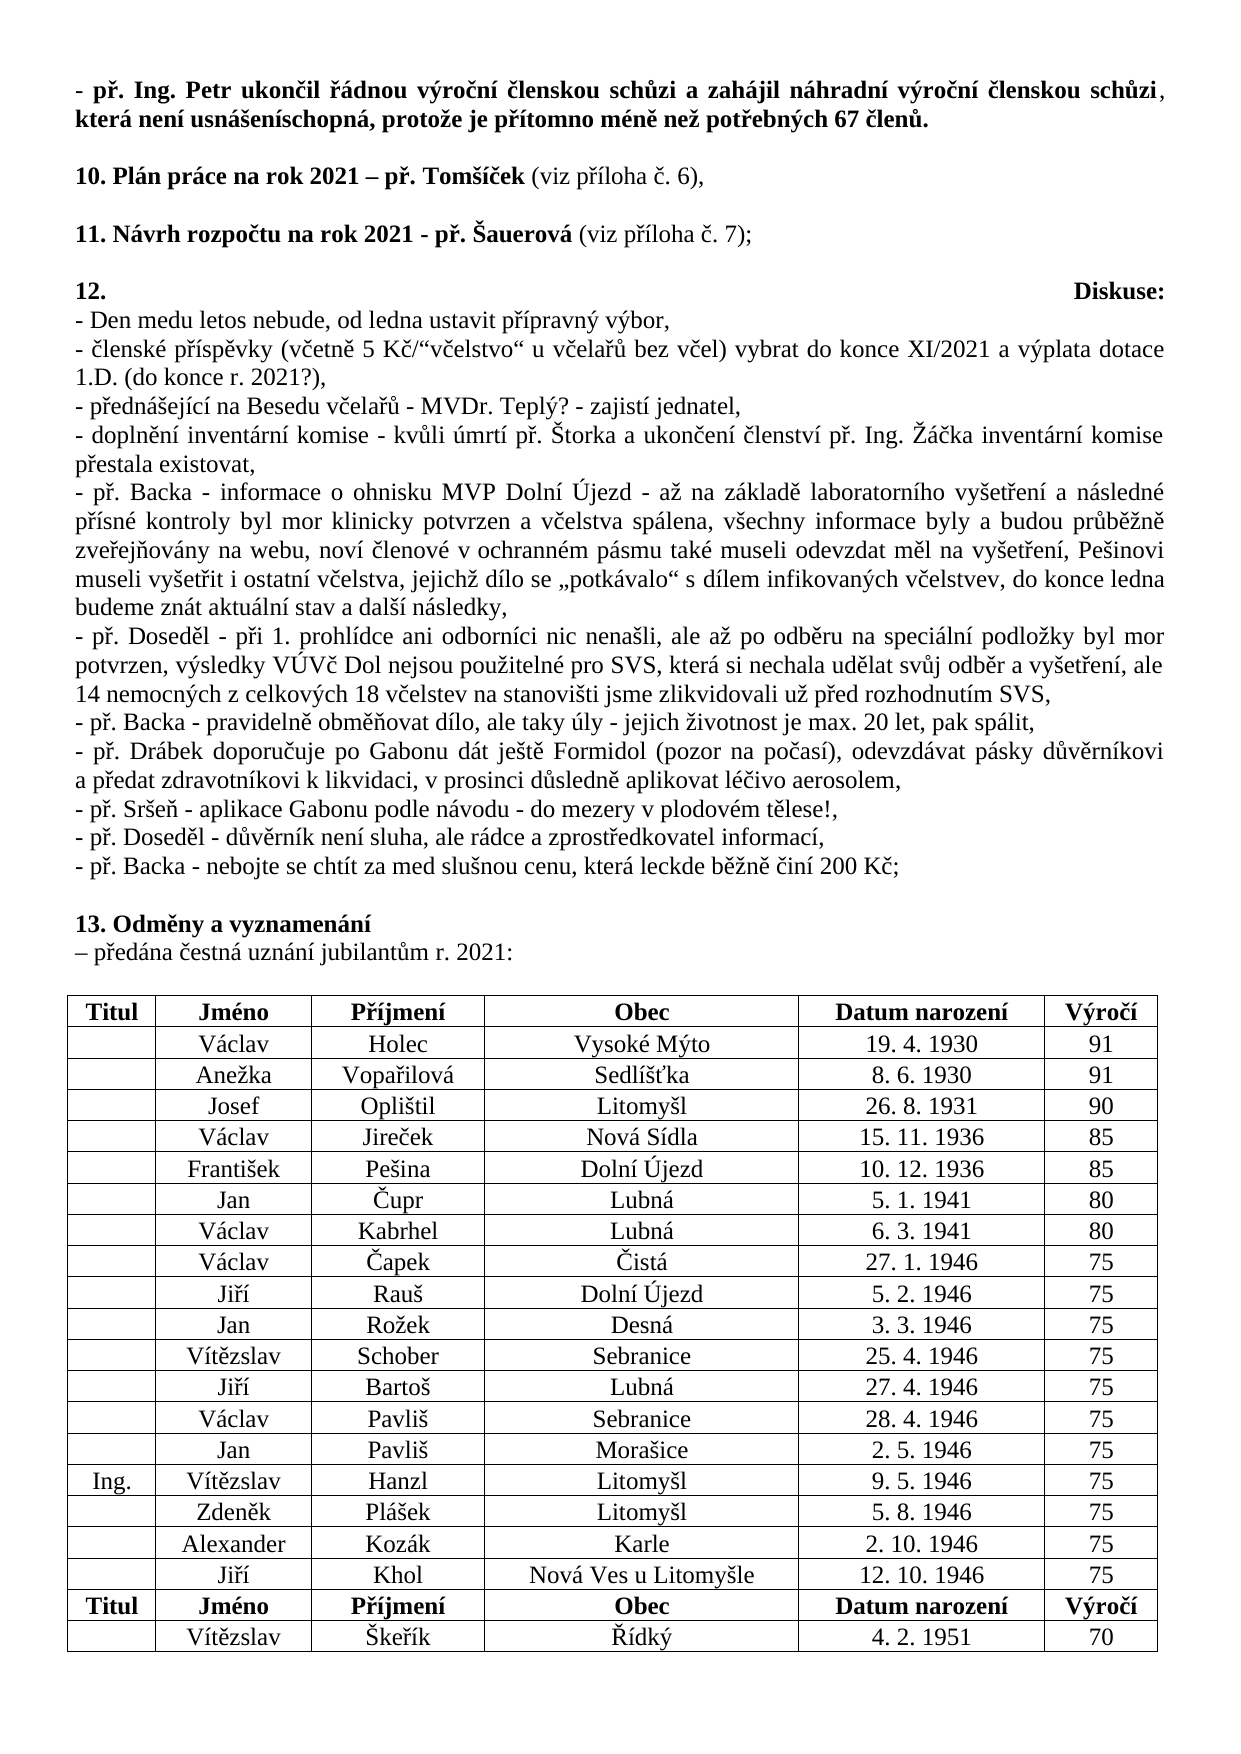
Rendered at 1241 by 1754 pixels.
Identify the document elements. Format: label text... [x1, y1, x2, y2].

table_cell Lubná [485, 1184, 798, 1214]
table_cell [68, 1152, 155, 1182]
table_cell Jan [156, 1184, 311, 1214]
table_cell Josef [156, 1090, 311, 1120]
table_cell 80 [1045, 1184, 1157, 1214]
table_cell 6. 3. 1941 [799, 1215, 1044, 1245]
table_cell Václav [156, 1027, 311, 1057]
table_cell Václav [156, 1246, 311, 1276]
table_cell [68, 1402, 155, 1432]
table_cell 4. 2. 1951 [799, 1621, 1044, 1651]
text - př. Backa - pravidelně obměňovat dílo, ale taky úly - jejich životnost je max. 20 let, pak spálit, [75, 707, 1165, 736]
table_cell 9. 5. 1946 [799, 1465, 1044, 1495]
table_cell 27. 1. 1946 [799, 1246, 1044, 1276]
table_header Obec [485, 996, 798, 1026]
table_cell Titul [68, 1590, 155, 1620]
table_cell Václav [156, 1402, 311, 1432]
table_cell Alexander [156, 1527, 311, 1557]
text - př. Drábek doporučuje po Gabonu dát ještě Formidol (pozor na počasí), odevzdávat pásky důvěrníkovi a předat zdravotníkovi k likvidaci, v prosinci důsledně aplikovat léčivo aerosolem, [75, 736, 1165, 794]
table_cell 27. 4. 1946 [799, 1371, 1044, 1401]
table_cell Lubná [485, 1371, 798, 1401]
table_cell Jiří [156, 1371, 311, 1401]
table_cell [68, 1527, 155, 1557]
table_cell 85 [1045, 1121, 1157, 1151]
table_cell Pavliš [312, 1434, 484, 1464]
table_cell Dolní Újezd [485, 1277, 798, 1307]
table_cell Václav [156, 1121, 311, 1151]
table_cell Nová Sídla [485, 1121, 798, 1151]
table_cell Jireček [312, 1121, 484, 1151]
table_cell 70 [1045, 1621, 1157, 1651]
text - př. Sršeň - aplikace Gabonu podle návodu - do mezery v plodovém tělese!, [75, 794, 1165, 822]
table_cell [68, 1059, 155, 1089]
table_cell Sebranice [485, 1340, 798, 1370]
table_cell Lubná [485, 1215, 798, 1245]
table_cell 80 [1045, 1215, 1157, 1245]
table_cell Oplištil [312, 1090, 484, 1120]
table_cell 5. 8. 1946 [799, 1496, 1044, 1526]
table_cell 75 [1045, 1465, 1157, 1495]
text 13. Odměny a vyznamenání [75, 909, 1165, 937]
table_cell Rauš [312, 1277, 484, 1307]
table_header Datum narození [799, 996, 1044, 1026]
table_cell 12. 10. 1946 [799, 1559, 1044, 1589]
table_cell Khol [312, 1559, 484, 1589]
table_cell 85 [1045, 1152, 1157, 1182]
table_cell Obec [485, 1590, 798, 1620]
table_cell 91 [1045, 1059, 1157, 1089]
table_cell [68, 1121, 155, 1151]
table_cell Pavliš [312, 1402, 484, 1432]
table_cell 75 [1045, 1246, 1157, 1276]
table_cell [68, 1434, 155, 1464]
table_cell [68, 1309, 155, 1339]
table_cell 2. 5. 1946 [799, 1434, 1044, 1464]
table_cell 2. 10. 1946 [799, 1527, 1044, 1557]
table_cell Holec [312, 1027, 484, 1057]
text - př. Backa - nebojte se chtít za med slušnou cenu, která leckde běžně činí 200 Kč; [75, 851, 1165, 880]
table_cell Čistá [485, 1246, 798, 1276]
table_cell Litomyšl [485, 1090, 798, 1120]
table_header Titul [68, 996, 155, 1026]
table_cell 75 [1045, 1402, 1157, 1432]
table_cell Výročí [1045, 1590, 1157, 1620]
table_cell 3. 3. 1946 [799, 1309, 1044, 1339]
table_cell [68, 1090, 155, 1120]
text - př. Doseděl - při 1. prohlídce ani odborníci nic nenašli, ale až po odběru na speciální podložky byl mor potvrzen, výsledky VÚVč Dol nejsou použitelné pro SVS, která si nechala udělat svůj odběr a vyšetření, ale 14 nemocných z celkových 18 včelstev na stanovišti jsme zlikvidovali už před rozhodnutím SVS, [75, 621, 1165, 707]
table_cell Nová Ves u Litomyšle [485, 1559, 798, 1589]
table_cell Václav [156, 1215, 311, 1245]
table_cell Vítězslav [156, 1340, 311, 1370]
table_cell 75 [1045, 1371, 1157, 1401]
table_cell [68, 1027, 155, 1057]
table_cell František [156, 1152, 311, 1182]
text - př. Doseděl - důvěrník není sluha, ale rádce a zprostředkovatel informací, [75, 822, 1165, 851]
table_cell Řídký [485, 1621, 798, 1651]
table_cell 75 [1045, 1309, 1157, 1339]
table_cell 8. 6. 1930 [799, 1059, 1044, 1089]
table_cell [68, 1246, 155, 1276]
table_cell [68, 1559, 155, 1589]
table_cell 15. 11. 1936 [799, 1121, 1044, 1151]
table_cell Vítězslav [156, 1621, 311, 1651]
table_cell 5. 1. 1941 [799, 1184, 1044, 1214]
table_cell Zdeněk [156, 1496, 311, 1526]
table_cell Schober [312, 1340, 484, 1370]
table_cell 75 [1045, 1340, 1157, 1370]
table_cell Dolní Újezd [485, 1152, 798, 1182]
table_cell Kabrhel [312, 1215, 484, 1245]
table_cell [68, 1496, 155, 1526]
table_cell Litomyšl [485, 1496, 798, 1526]
table_cell Karle [485, 1527, 798, 1557]
table_cell Desná [485, 1309, 798, 1339]
table_cell Pešina [312, 1152, 484, 1182]
table_cell Anežka [156, 1059, 311, 1089]
text 12. Diskuse: - Den medu letos nebude, od ledna ustavit přípravný výbor, [75, 276, 1165, 334]
table_cell Sebranice [485, 1402, 798, 1432]
table_cell 26. 8. 1931 [799, 1090, 1044, 1120]
table_cell Datum narození [799, 1590, 1044, 1620]
table_header Výročí [1045, 996, 1157, 1026]
table_cell [68, 1184, 155, 1214]
table_cell 75 [1045, 1559, 1157, 1589]
table_header Příjmení [312, 996, 484, 1026]
table_cell Morašice [485, 1434, 798, 1464]
table_cell 5. 2. 1946 [799, 1277, 1044, 1307]
table_cell Jan [156, 1309, 311, 1339]
table_cell Čapek [312, 1246, 484, 1276]
table_cell Jiří [156, 1277, 311, 1307]
table_cell 90 [1045, 1090, 1157, 1120]
text - př. Ing. Petr ukončil řádnou výroční členskou schůzi a zahájil náhradní výroční členskou schůzi, která není usnášeníschopná, protože je přítomno méně než potřebných 67 členů. [75, 75, 1165, 132]
table_cell Rožek [312, 1309, 484, 1339]
table_cell 19. 4. 1930 [799, 1027, 1044, 1057]
table_cell 75 [1045, 1434, 1157, 1464]
table_cell 75 [1045, 1277, 1157, 1307]
table_cell 25. 4. 1946 [799, 1340, 1044, 1370]
text - přednášející na Besedu včelařů - MVDr. Teplý? - zajistí jednatel, [75, 391, 1165, 420]
table_cell [68, 1277, 155, 1307]
table_cell 75 [1045, 1527, 1157, 1557]
table_cell Jméno [156, 1590, 311, 1620]
text – předána čestná uznání jubilantům r. 2021: [75, 937, 1165, 966]
table_cell Plášek [312, 1496, 484, 1526]
table_header Jméno [156, 996, 311, 1026]
table_cell Litomyšl [485, 1465, 798, 1495]
table_cell [68, 1340, 155, 1370]
table_cell Hanzl [312, 1465, 484, 1495]
table_cell Vopařilová [312, 1059, 484, 1089]
table_cell Jiří [156, 1559, 311, 1589]
table_cell [68, 1215, 155, 1245]
table_cell Vítězslav [156, 1465, 311, 1495]
text - př. Backa - informace o ohnisku MVP Dolní Újezd - až na základě laboratorního vyšetření a následné přísné kontroly byl mor klinicky potvrzen a včelstva spálena, všechny informace byly a budou průběžně zveřejňovány na webu, noví členové v ochranném pásmu také museli odevzdat měl na vyšetření, Pešinovi museli vyšetřit i ostatní včelstva, jejichž dílo se „potkávalo“ s dílem infikovaných včelstvev, do konce ledna budeme znát aktuální stav a další následky, [75, 477, 1165, 621]
table_cell Bartoš [312, 1371, 484, 1401]
table_cell Příjmení [312, 1590, 484, 1620]
table_cell [68, 1371, 155, 1401]
table_cell 10. 12. 1936 [799, 1152, 1044, 1182]
table_cell Jan [156, 1434, 311, 1464]
table_cell Ing. [68, 1465, 155, 1495]
table_cell Kozák [312, 1527, 484, 1557]
table_cell 28. 4. 1946 [799, 1402, 1044, 1432]
text 11. Návrh rozpočtu na rok 2021 - př. Šauerová (viz příloha č. 7); [75, 219, 1165, 247]
table_cell Čupr [312, 1184, 484, 1214]
text - členské příspěvky (včetně 5 Kč/“včelstvo“ u včelařů bez včel) vybrat do konce XI/2021 a výplata dotace 1.D. (do konce r. 2021?), [75, 334, 1165, 391]
table_cell [68, 1621, 155, 1651]
table_cell Vysoké Mýto [485, 1027, 798, 1057]
table_cell Škeřík [312, 1621, 484, 1651]
text - doplnění inventární komise - kvůli úmrtí př. Štorka a ukončení členství př. Ing. Žáčka inventární komise přestala existovat, [75, 420, 1165, 477]
table_cell 75 [1045, 1496, 1157, 1526]
table_cell Sedlíšťka [485, 1059, 798, 1089]
text 10. Plán práce na rok 2021 – př. Tomšíček (viz příloha č. 6), [75, 161, 1165, 190]
table_cell 91 [1045, 1027, 1157, 1057]
